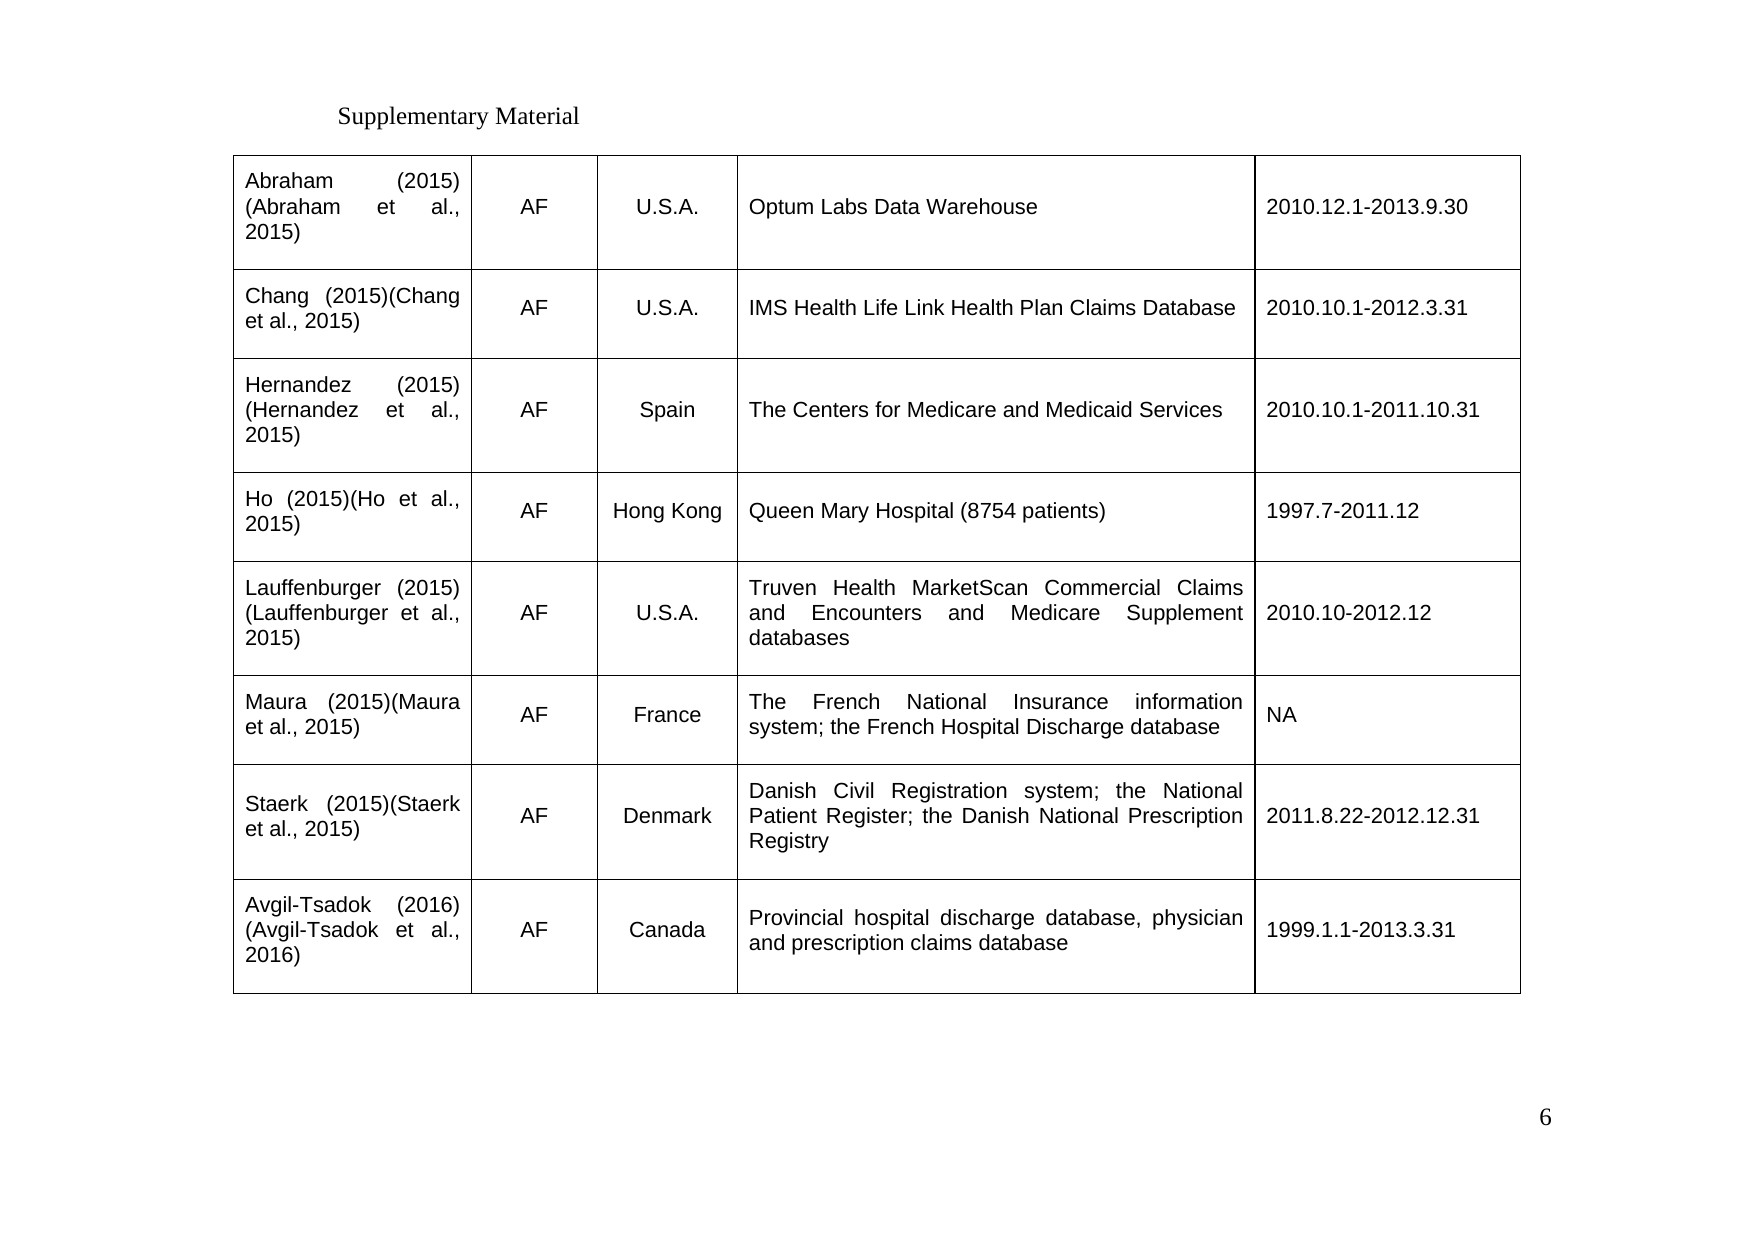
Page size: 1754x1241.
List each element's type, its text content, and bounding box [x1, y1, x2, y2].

table_cell Hernandez (2015)(Hernandez et al., 2015) [234, 359, 471, 472]
table_cell 2010.10-2012.12 [1256, 562, 1520, 675]
table_cell AF [472, 765, 597, 878]
table_cell The Centers for Medicare and Medicaid Services [738, 359, 1254, 472]
table_cell Ho (2015)(Ho et al., 2015) [234, 473, 471, 561]
table_cell 2011.8.22-2012.12.31 [1256, 765, 1520, 878]
table_cell Denmark [598, 765, 737, 878]
table_cell Spain [598, 359, 737, 472]
table_cell Canada [598, 880, 737, 993]
table_cell U.S.A. [598, 270, 737, 358]
table_cell Queen Mary Hospital (8754 patients) [738, 473, 1254, 561]
table_cell AF [472, 562, 597, 675]
table_cell Optum Labs Data Warehouse [738, 156, 1254, 269]
table_cell Avgil-Tsadok (2016)(Avgil-Tsadok et al., 2016) [234, 880, 471, 993]
table_cell Chang (2015)(Chang et al., 2015) [234, 270, 471, 358]
table_cell 1999.1.1-2013.3.31 [1256, 880, 1520, 993]
table_cell IMS Health Life Link Health Plan Claims Database [738, 270, 1254, 358]
table_cell 2010.10.1-2012.3.31 [1256, 270, 1520, 358]
table_cell 2010.12.1-2013.9.30 [1256, 156, 1520, 269]
table_cell Abraham (2015)(Abraham et al., 2015) [234, 156, 471, 269]
table_cell AF [472, 473, 597, 561]
table_cell The French National Insurance information system; the French Hospital Discharge database [738, 676, 1254, 764]
table_cell AF [472, 676, 597, 764]
table_cell AF [472, 270, 597, 358]
table_cell Hong Kong [598, 473, 737, 561]
table_cell Maura (2015)(Maura et al., 2015) [234, 676, 471, 764]
table_cell Danish Civil Registration system; the National Patient Register; the Danish National Prescription Registry [738, 765, 1254, 878]
table_cell AF [472, 156, 597, 269]
table_cell Truven Health MarketScan Commercial Claims and Encounters and Medicare Supplement databases [738, 562, 1254, 675]
table_cell Provincial hospital discharge database, physician and prescription claims database [738, 880, 1254, 993]
table_cell 1997.7-2011.12 [1256, 473, 1520, 561]
table_cell AF [472, 880, 597, 993]
table_cell NA [1256, 676, 1520, 764]
table_cell U.S.A. [598, 562, 737, 675]
table_cell 2010.10.1-2011.10.31 [1256, 359, 1520, 472]
table_cell France [598, 676, 737, 764]
table_cell AF [472, 359, 597, 472]
table_cell Lauffenburger (2015)(Lauffenburger et al., 2015) [234, 562, 471, 675]
table_cell Staerk (2015)(Staerk et al., 2015) [234, 765, 471, 878]
table_cell U.S.A. [598, 156, 737, 269]
